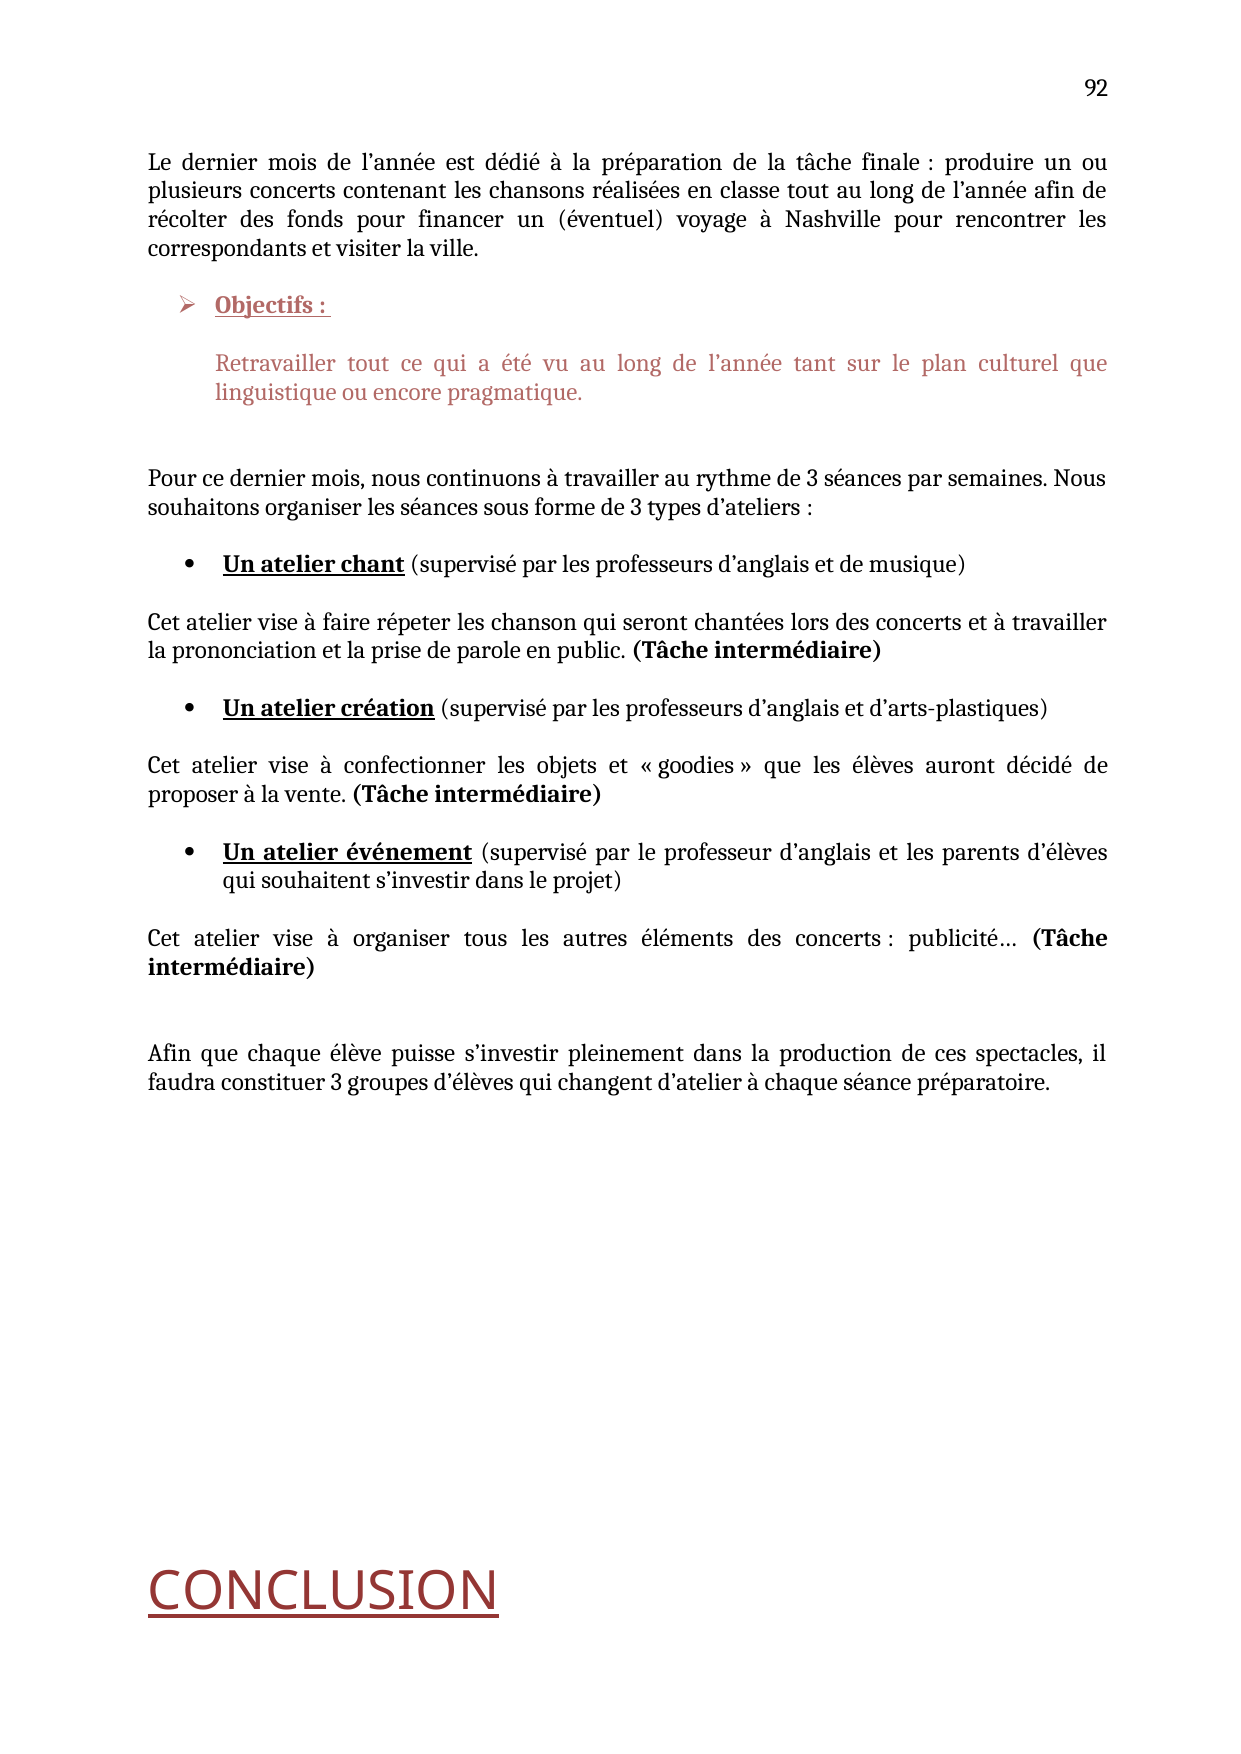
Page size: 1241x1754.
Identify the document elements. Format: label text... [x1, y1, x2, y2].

list Un atelier création (supervisé par les professeurs d’anglais et d’arts-plastiques) [185, 694, 1108, 723]
text Le dernier mois de l’année est dédié à la préparation de la tâche finale : produire un ou plusieurs concerts contenant les chansons réalisées en classe tout au long de l’année afin de récolter des fonds pour financer un (éventuel) voyage à Nashville pour rencontrer les correspondants et visiter la ville. [148, 148, 1108, 263]
text Cet atelier vise à confectionner les objets et « goodies » que les élèves auront décidé de proposer à la vente. (Tâche intermédiaire) [148, 751, 1108, 809]
text CONCLUSION [148, 1551, 1108, 1625]
list Un atelier événement (supervisé par le professeur d’anglais et les parents d’élèves qui souhaitent s’investir dans le projet) [185, 838, 1108, 895]
text Cet atelier vise à organiser tous les autres éléments des concerts : publicité… (Tâche intermédiaire) [148, 924, 1108, 981]
list Un atelier chant (supervisé par les professeurs d’anglais et de musique) [185, 550, 1108, 579]
list Retravailler tout ce qui a été vu au long de l’année tant sur le plan culturel que linguistique ou encore pragmatique. [215, 349, 1108, 406]
text Pour ce dernier mois, nous continuons à travailler au rythme de 3 séances par semaines. Nous souhaitons organiser les séances sous forme de 3 types d’ateliers : [148, 464, 1108, 521]
text Cet atelier vise à faire répeter les chanson qui seront chantées lors des concerts et à travailler la prononciation et la prise de parole en public. (Tâche intermédiaire) [148, 608, 1108, 665]
list Objectifs : [177, 291, 1108, 320]
text Afin que chaque élève puisse s’investir pleinement dans la production de ces spectacles, il faudra constituer 3 groupes d’élèves qui changent d’atelier à chaque séance préparatoire. [148, 1039, 1108, 1096]
